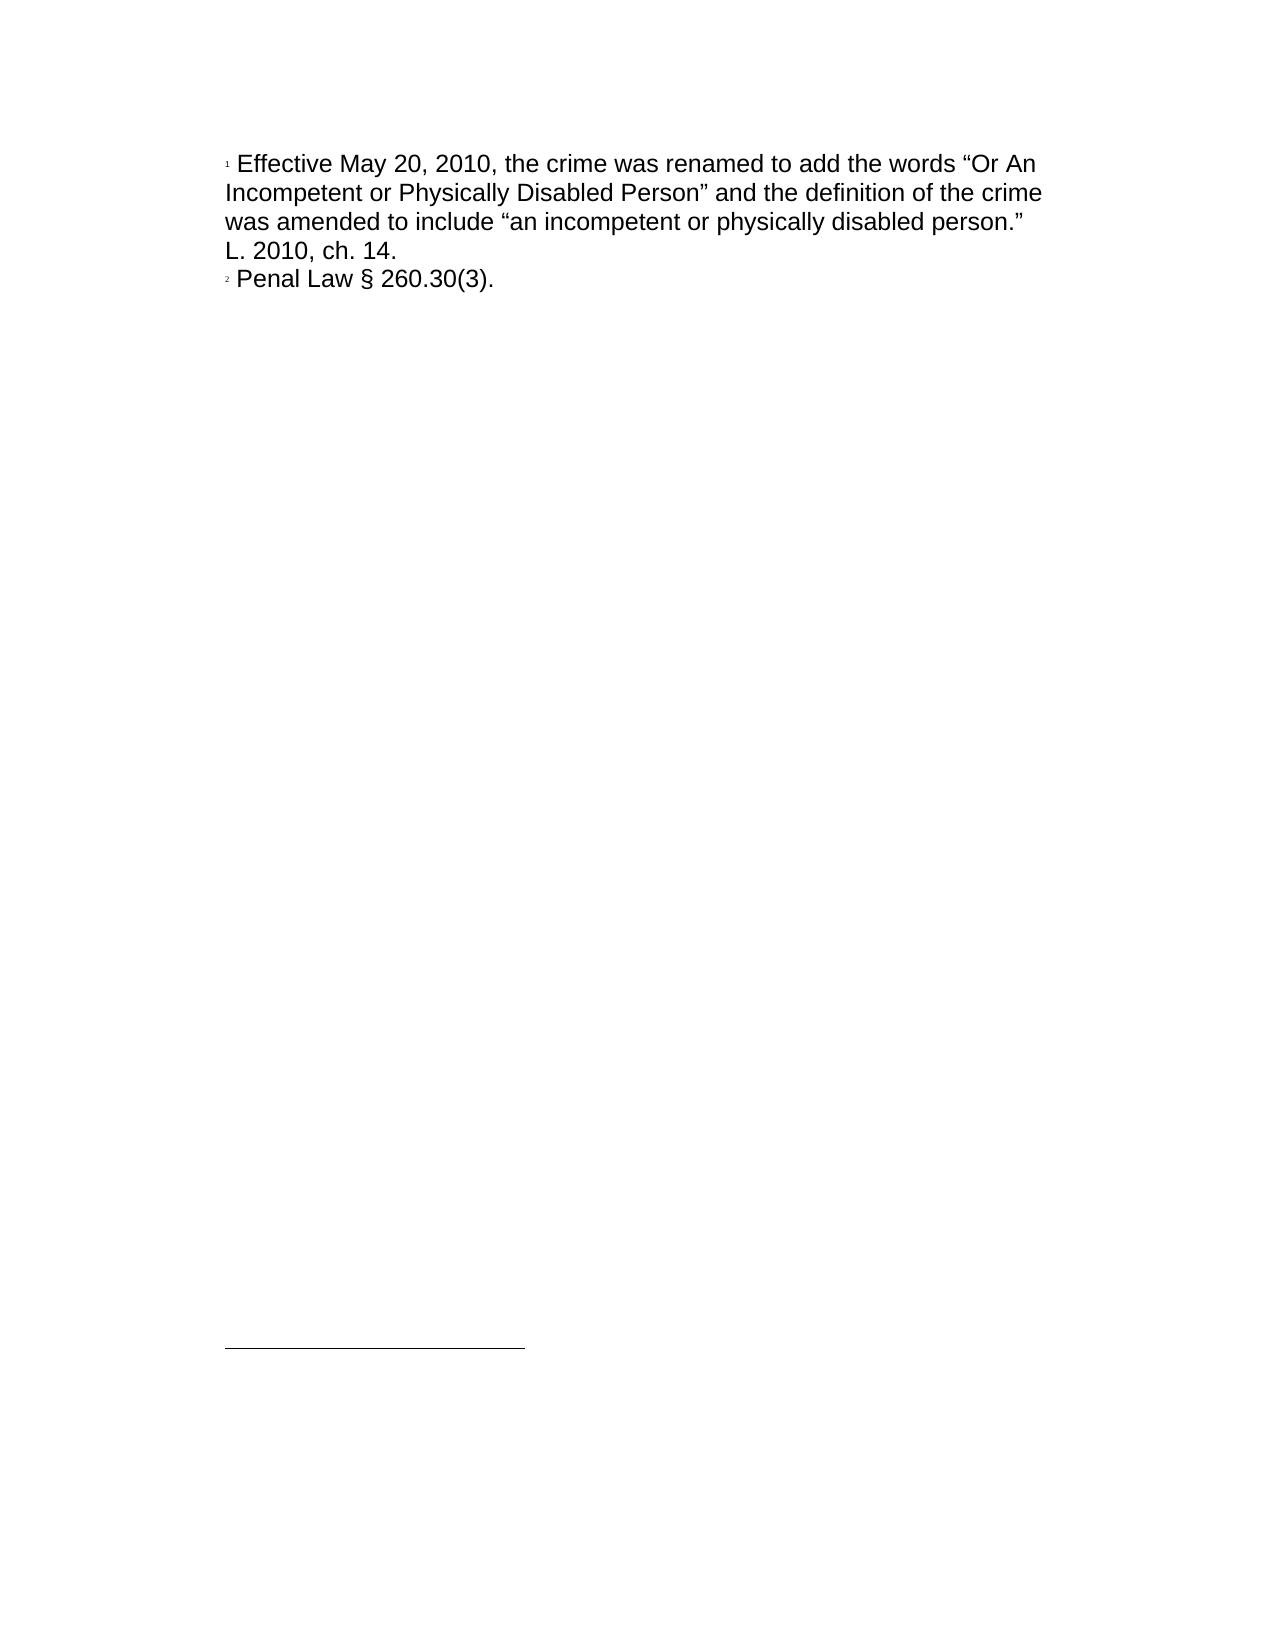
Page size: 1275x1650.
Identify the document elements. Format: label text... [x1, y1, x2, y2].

text 1 Effective May 20, 2010, the crime was renamed to add the words “Or An Incompetent or Physically Disabled Person” and the definition of the crime was amended to include “an incompetent or physically disabled person.” L. 2010, ch. 14. [225, 150, 1044, 265]
text 2 Penal Law § 260.30(3). [225, 265, 1052, 293]
